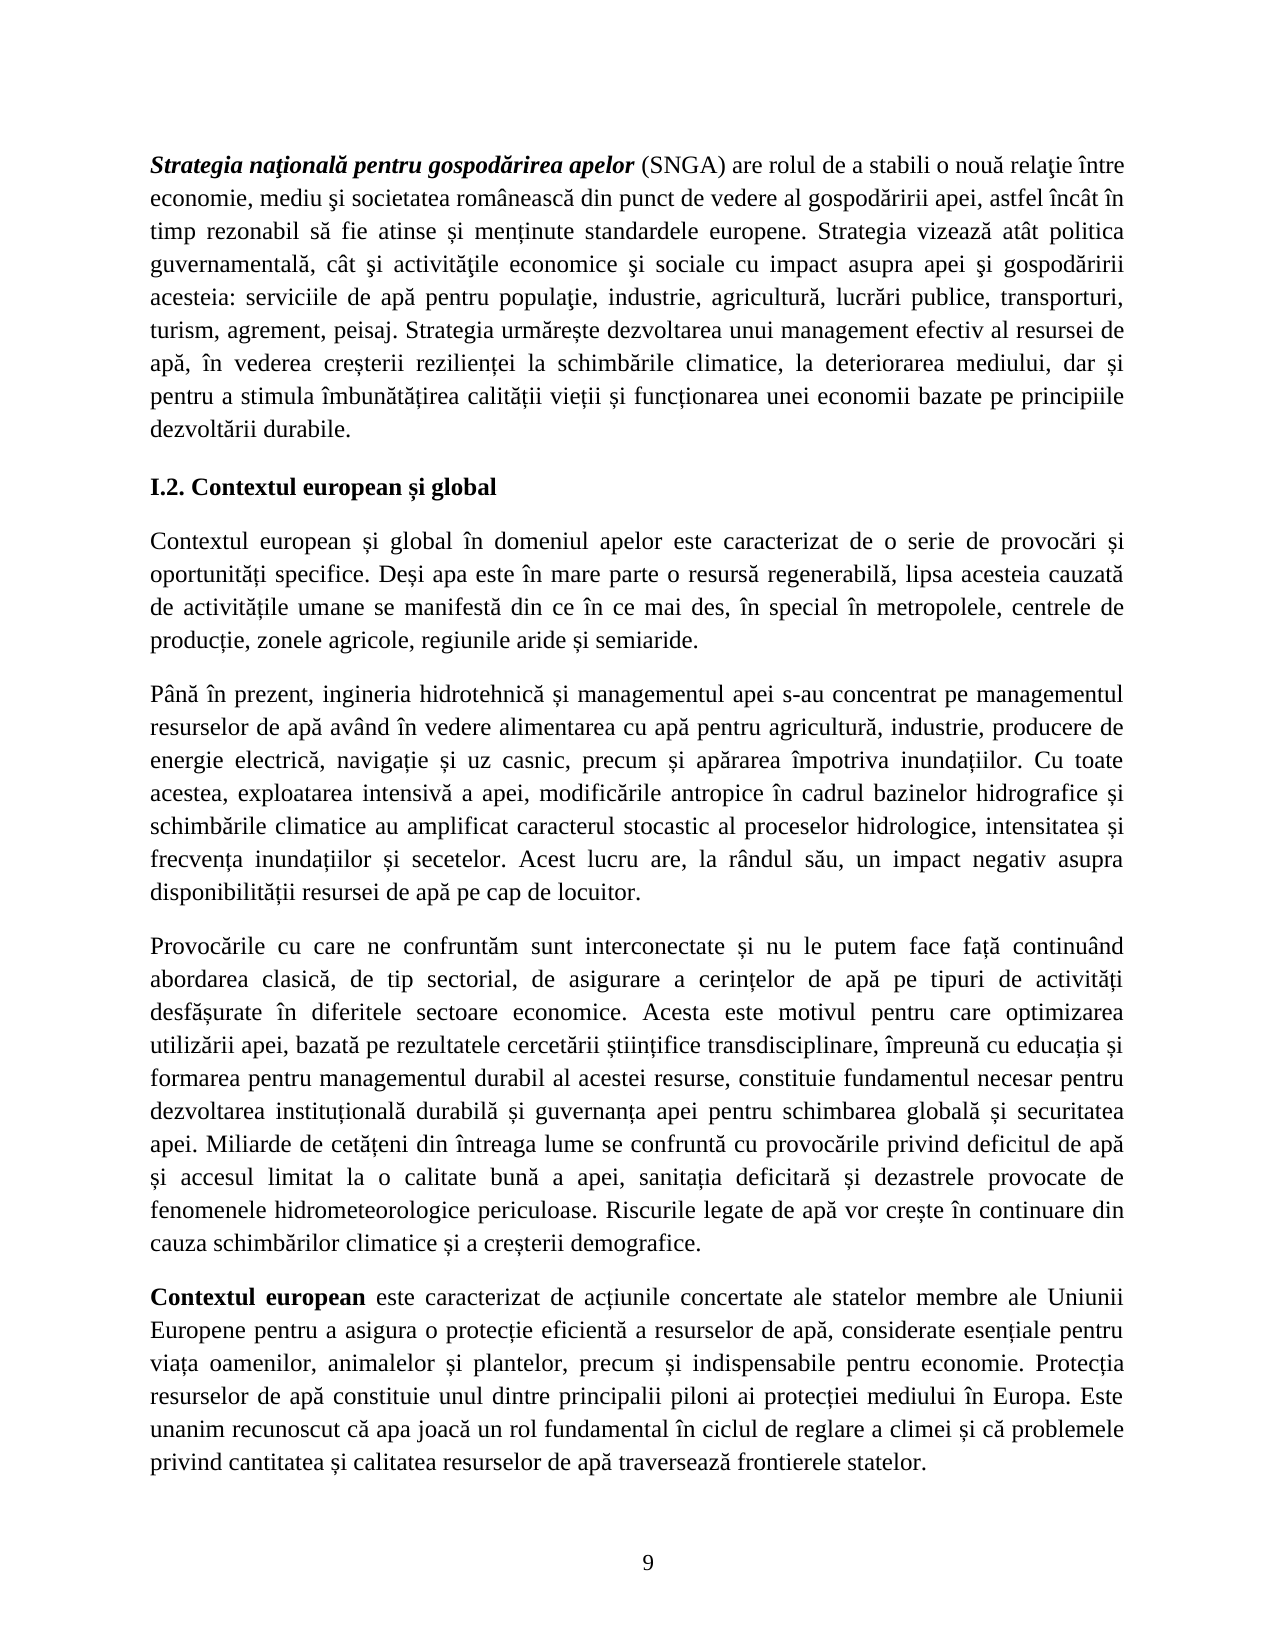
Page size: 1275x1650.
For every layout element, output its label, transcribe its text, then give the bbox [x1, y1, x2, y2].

text Contextul european este caracterizat de acțiunile concertate ale statelor membre ale Uniunii Europene pentru a asigura o protecție eficientă a resurselor de apă, considerate esențiale pentru viața oamenilor, animalelor și plantelor, precum și indispensabile pentru economie. Protecția resurselor de apă constituie unul dintre principalii piloni ai protecției mediului în Europa. Este unanim recunoscut că apa joacă un rol fundamental în ciclul de reglare a climei și că problemele privind cantitatea și calitatea resurselor de apă traversează frontierele statelor. [150, 1282, 1125, 1476]
text Strategia naţională pentru gospodărirea apelor (SNGA) are rolul de a stabili o nouă relaţie între economie, mediu şi societatea românească din punct de vedere al gospodăririi apei, astfel încât în timp rezonabil să fie atinse și menținute standardele europene. Strategia vizează atât politica guvernamentală, cât şi activităţile economice şi sociale cu impact asupra apei şi gospodăririi acesteia: serviciile de apă pentru populaţie, industrie, agricultură, lucrări publice, transporturi, turism, agrement, peisaj. Strategia urmărește dezvoltarea unui management efectiv al resursei de apă, în vederea creșterii rezilienței la schimbările climatice, la deteriorarea mediului, dar și pentru a stimula îmbunătățirea calității vieții și funcționarea unei economii bazate pe principiile dezvoltării durabile. [150, 150, 1125, 443]
text Provocările cu care ne confruntăm sunt interconectate și nu le putem face față continuând abordarea clasică, de tip sectorial, de asigurare a cerințelor de apă pe tipuri de activități desfășurate în diferitele sectoare economice. Acesta este motivul pentru care optimizarea utilizării apei, bazată pe rezultatele cercetării științifice transdisciplinare, împreună cu educația și formarea pentru managementul durabil al acestei resurse, constituie fundamentul necesar pentru dezvoltarea instituțională durabilă și guvernanța apei pentru schimbarea globală și securitatea apei. Miliarde de cetățeni din întreaga lume se confruntă cu provocările privind deficitul de apă și accesul limitat la o calitate bună a apei, sanitația deficitară și dezastrele provocate de fenomenele hidrometeorologice periculoase. Riscurile legate de apă vor crește în continuare din cauza schimbărilor climatice și a creșterii demografice. [150, 931, 1125, 1257]
text Până în prezent, ingineria hidrotehnică și managementul apei s-au concentrat pe managementul resurselor de apă având în vedere alimentarea cu apă pentru agricultură, industrie, producere de energie electrică, navigație și uz casnic, precum și apărarea împotriva inundațiilor. Cu toate acestea, exploatarea intensivă a apei, modificările antropice în cadrul bazinelor hidrografice și schimbările climatice au amplificat caracterul stocastic al proceselor hidrologice, intensitatea și frecvența inundațiilor și secetelor. Acest lucru are, la rândul său, un impact negativ asupra disponibilității resursei de apă pe cap de locuitor. [150, 679, 1125, 906]
text I.2. Contextul european și global [150, 472, 1125, 501]
text Contextul european și global în domeniul apelor este caracterizat de o serie de provocări și oportunități specifice. Deși apa este în mare parte o resursă regenerabilă, lipsa acesteia cauzată de activitățile umane se manifestă din ce în ce mai des, în special în metropolele, centrele de producție, zonele agricole, regiunile aride și semiaride. [150, 526, 1125, 654]
